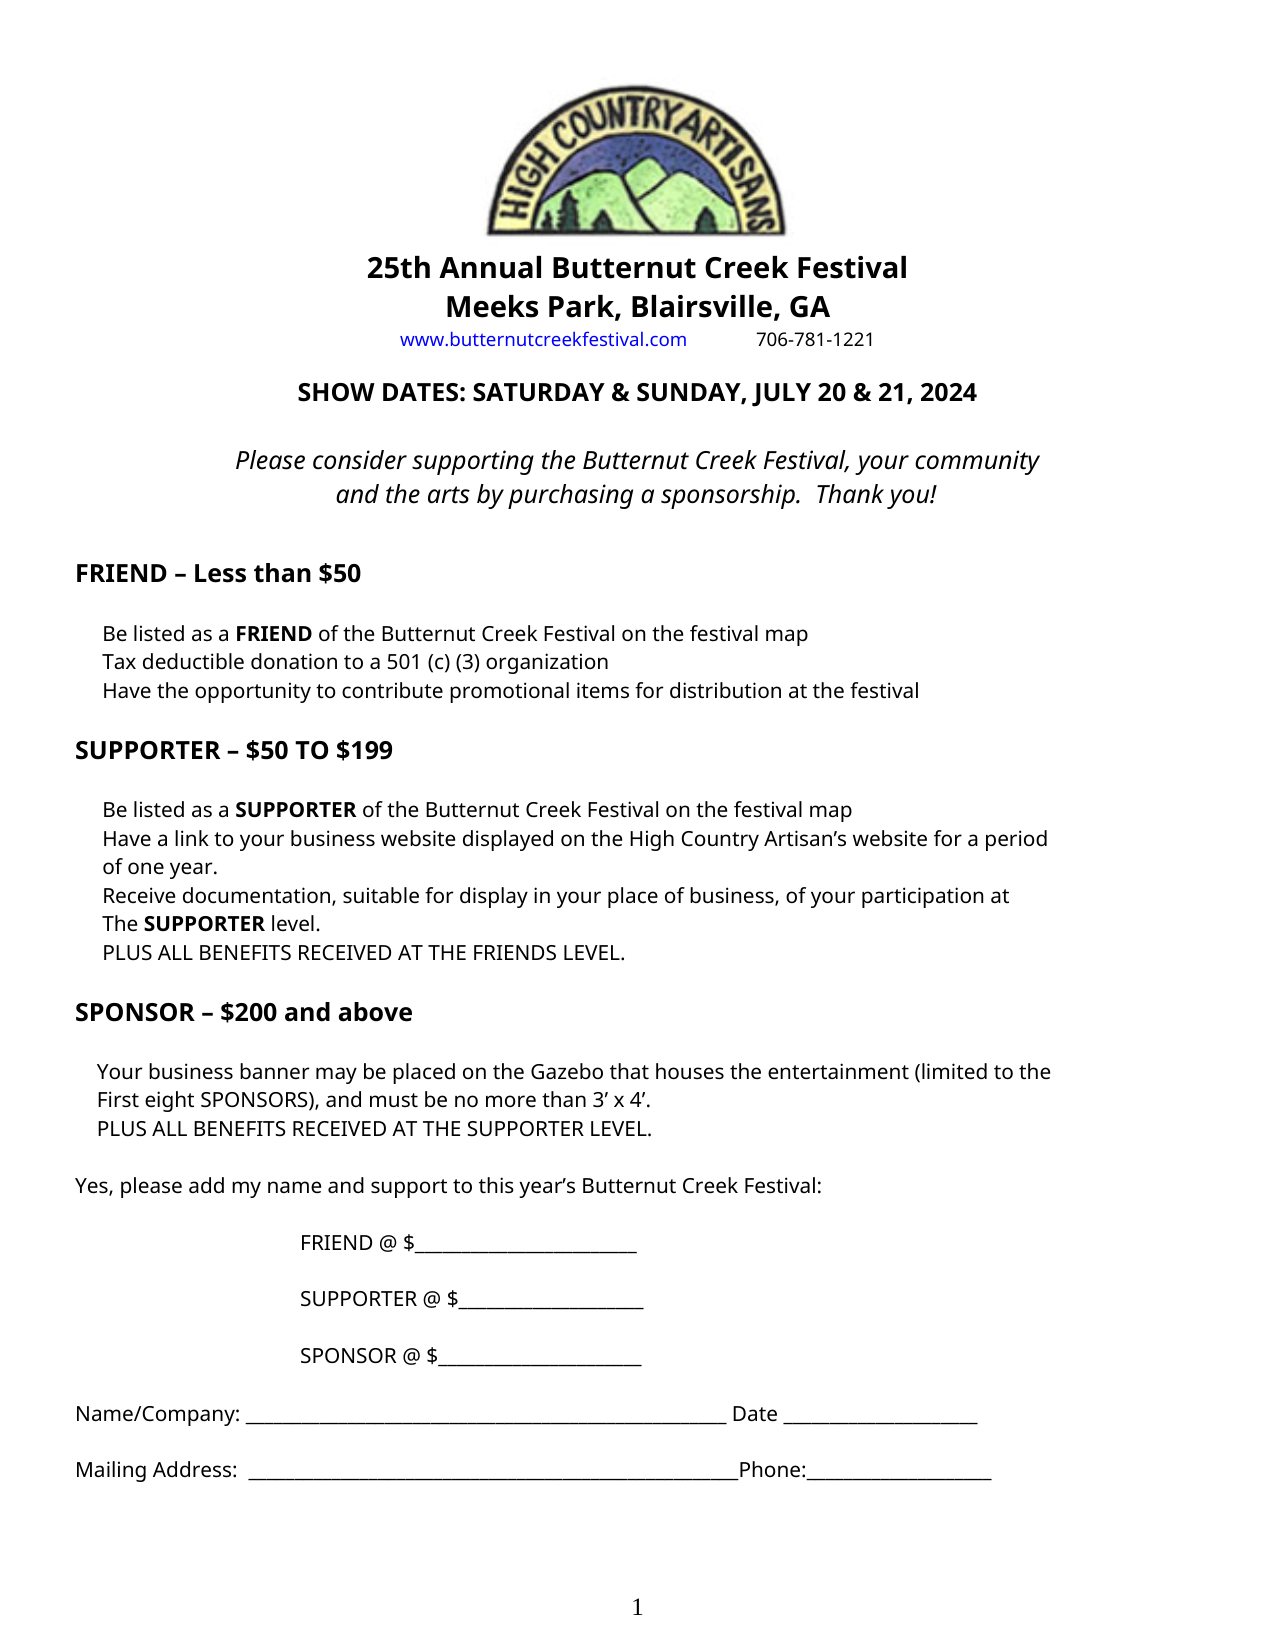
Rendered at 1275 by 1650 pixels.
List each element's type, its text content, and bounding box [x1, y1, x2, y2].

text SUPPORTER – $50 TO $199 [75, 733, 1200, 767]
text Please consider supporting the Butternut Creek Festival, your community [75, 443, 1200, 477]
text Tax deductible donation to a 501 (c) (3) organization [75, 647, 1200, 676]
picture [481, 75, 794, 247]
text 25th Annual Butternut Creek Festival [75, 247, 1200, 287]
text SUPPORTER @ $____________________ [75, 1284, 1200, 1313]
text FRIEND @ $________________________ [75, 1228, 1200, 1256]
text Have a link to your business website displayed on the High Country Artisan’s website for a period [75, 824, 1200, 852]
text www.butternutcreekfestival.com 706-781-1221 [75, 326, 1200, 352]
text SPONSOR @ $______________________ [75, 1341, 1200, 1370]
text SHOW DATES: SATURDAY & SUNDAY, JULY 20 & 21, 2024 [75, 374, 1200, 408]
text Receive documentation, suitable for display in your place of business, of your participation at [75, 881, 1200, 909]
text Your business banner may be placed on the Gazebo that houses the entertainment (limited to the [75, 1057, 1200, 1086]
text Have the opportunity to contribute promotional items for distribution at the festival [75, 676, 1200, 704]
text FRIEND – Less than $50 [75, 556, 1200, 590]
text Mailing Address: _____________________________________________________Phone:____________________ [75, 1456, 1200, 1484]
text Meeks Park, Blairsville, GA [75, 287, 1200, 326]
text and the arts by purchasing a sponsorship. Thank you! [75, 477, 1200, 511]
text First eight SPONSORS), and must be no more than 3’ x 4’. [75, 1086, 1200, 1114]
text The SUPPORTER level. [75, 909, 1200, 938]
text Yes, please add my name and support to this year’s Butternut Creek Festival: [75, 1171, 1200, 1199]
text Be listed as a SUPPORTER of the Butternut Creek Festival on the festival map [75, 796, 1200, 824]
text Name/Company: ____________________________________________________ Date _____________________ [75, 1399, 1200, 1427]
text PLUS ALL BENEFITS RECEIVED AT THE SUPPORTER LEVEL. [75, 1114, 1200, 1142]
text SPONSOR – $200 and above [75, 994, 1200, 1029]
text PLUS ALL BENEFITS RECEIVED AT THE FRIENDS LEVEL. [75, 938, 1200, 966]
text of one year. [75, 852, 1200, 881]
text Be listed as a FRIEND of the Butternut Creek Festival on the festival map [75, 619, 1200, 647]
